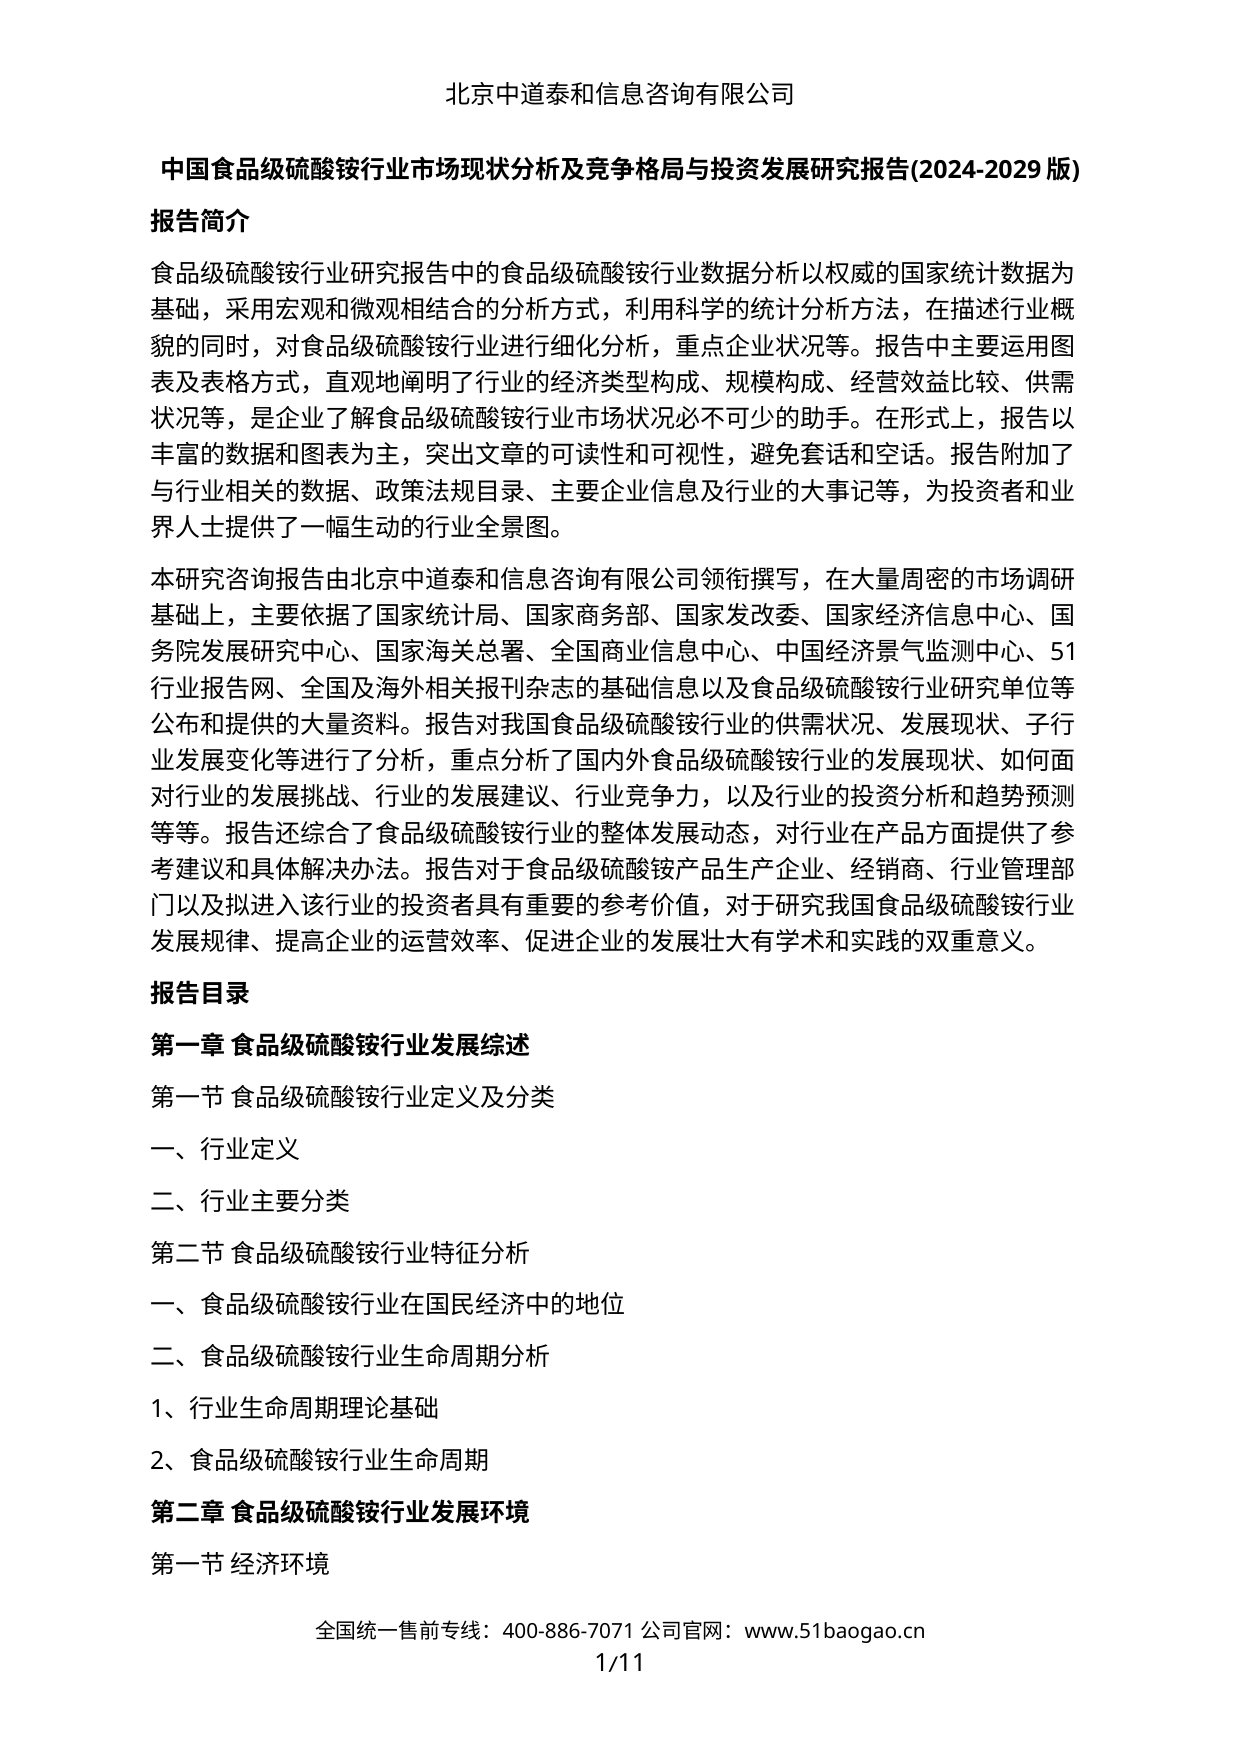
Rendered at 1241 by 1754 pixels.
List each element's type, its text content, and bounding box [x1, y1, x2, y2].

text 第一节 食品级硫酸铵行业定义及分类 [150, 1077, 1090, 1114]
text 一、食品级硫酸铵行业在国民经济中的地位 [150, 1285, 1090, 1321]
text 第二节 食品级硫酸铵行业特征分析 [150, 1233, 1090, 1269]
text 报告简介 [150, 202, 1090, 238]
text 报告目录 [150, 974, 1090, 1010]
text 第一节 经济环境 [150, 1544, 1090, 1581]
text 第二章 食品级硫酸铵行业发展环境 [150, 1492, 1090, 1529]
text 本研究咨询报告由北京中道泰和信息咨询有限公司领衔撰写，在大量周密的市场调研基础上，主要依据了国家统计局、国家商务部、国家发改委、国家经济信息中心、国务院发展研究中心、国家海关总署、全国商业信息中心、中国经济景气监测中心、51行业报告网、全国及海外相关报刊杂志的基础信息以及食品级硫酸铵行业研究单位等公布和提供的大量资料。报告对我国食品级硫酸铵行业的供需状况、发展现状、子行业发展变化等进行了分析，重点分析了国内外食品级硫酸铵行业的发展现状、如何面对行业的发展挑战、行业的发展建议、行业竞争力，以及行业的投资分析和趋势预测等等。报告还综合了食品级硫酸铵行业的整体发展动态，对行业在产品方面提供了参考建议和具体解决办法。报告对于食品级硫酸铵产品生产企业、经销商、行业管理部门以及拟进入该行业的投资者具有重要的参考价值，对于研究我国食品级硫酸铵行业发展规律、提高企业的运营效率、促进企业的发展壮大有学术和实践的双重意义。 [150, 559, 1090, 958]
text 2、食品级硫酸铵行业生命周期 [150, 1441, 1090, 1477]
text 二、食品级硫酸铵行业生命周期分析 [150, 1337, 1090, 1373]
text 中国食品级硫酸铵行业市场现状分析及竞争格局与投资发展研究报告(2024-2029版) [150, 150, 1090, 186]
text 一、行业定义 [150, 1129, 1090, 1166]
text 1、行业生命周期理论基础 [150, 1389, 1090, 1425]
text 第一章 食品级硫酸铵行业发展综述 [150, 1026, 1090, 1062]
text 二、行业主要分类 [150, 1181, 1090, 1217]
text 食品级硫酸铵行业研究报告中的食品级硫酸铵行业数据分析以权威的国家统计数据为基础，采用宏观和微观相结合的分析方式，利用科学的统计分析方法，在描述行业概貌的同时，对食品级硫酸铵行业进行细化分析，重点企业状况等。报告中主要运用图表及表格方式，直观地阐明了行业的经济类型构成、规模构成、经营效益比较、供需状况等，是企业了解食品级硫酸铵行业市场状况必不可少的助手。在形式上，报告以丰富的数据和图表为主，突出文章的可读性和可视性，避免套话和空话。报告附加了与行业相关的数据、政策法规目录、主要企业信息及行业的大事记等，为投资者和业界人士提供了一幅生动的行业全景图。 [150, 254, 1090, 544]
